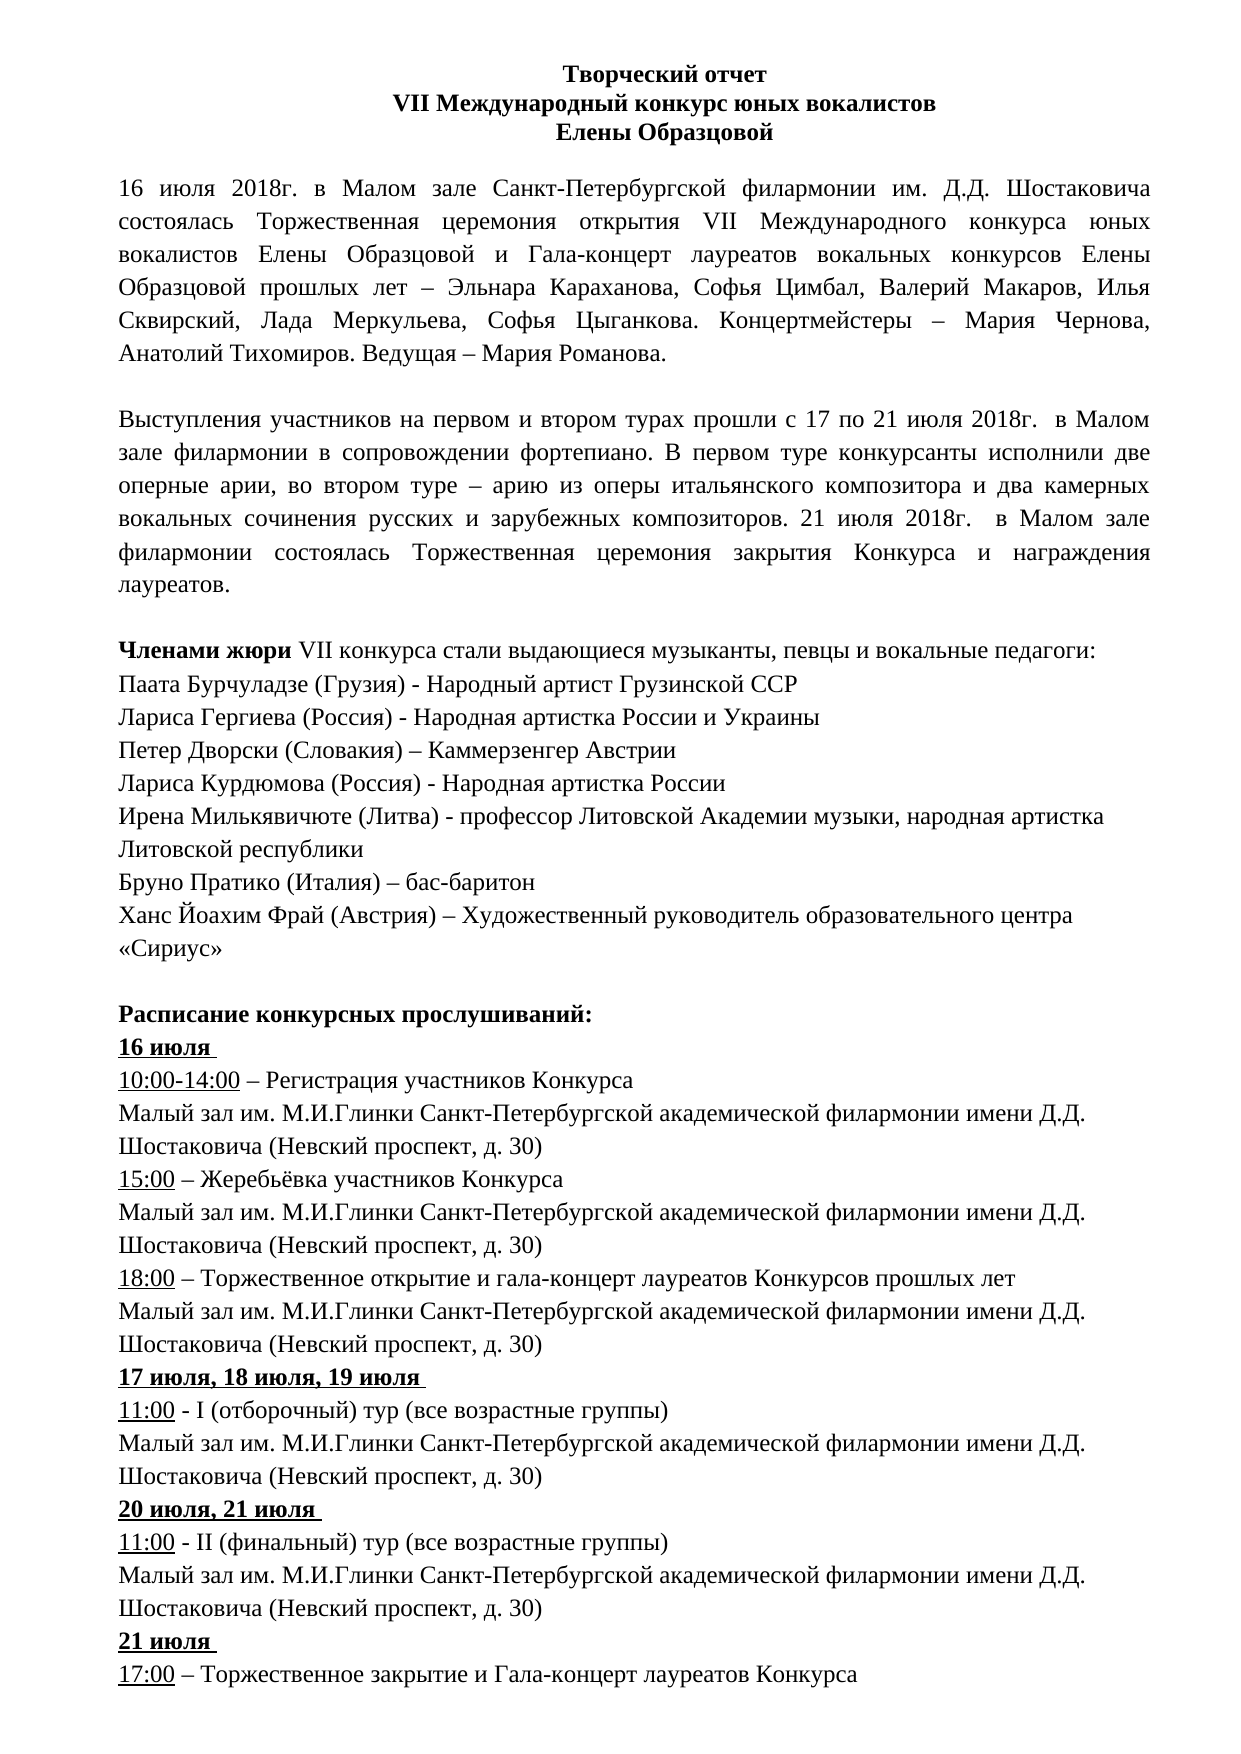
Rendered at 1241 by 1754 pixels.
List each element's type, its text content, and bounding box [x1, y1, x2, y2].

text 10:00-14:00 – Регистрация участников Конкурса [118, 1065, 1152, 1094]
text Бруно Пратико (Италия) – бас-баритон [118, 867, 1152, 896]
text 15:00 – Жеребьёвка участников Конкурса [118, 1164, 1152, 1193]
text 11:00 - I (отборочный) тур (все возрастные группы) [118, 1395, 1152, 1424]
text 16 июля 2018г. в Малом зале Санкт-Петербургской филармонии им. Д.Д. Шостаковича состоялась Торжественная церемония открытия VII Международного конкурса юных вокалистов Елены Образцовой и Гала-концерт лауреатов вокальных конкурсов Елены Образцовой прошлых лет – Эльнара Караханова, Софья Цимбал, Валерий Макаров, Илья Сквирский, Лада Меркульева, Софья Цыганкова. Концертмейстеры – Мария Чернова, Анатолий Тихомиров. Ведущая – Мария Романова. [118, 173, 1152, 367]
text 17 июля, 18 июля, 19 июля [118, 1362, 1152, 1391]
text Малый зал им. М.И.Глинки Санкт-Петербургской академической филармонии имени Д.Д. Шостаковича (Невский проспект, д. 30) [118, 1296, 1152, 1358]
text 20 июля, 21 июля [118, 1494, 1152, 1523]
text Выступления участников на первом и втором турах прошли с 17 по 21 июля 2018г. в Малом зале филармонии в сопровождении фортепиано. В первом туре конкурсанты исполнили две оперные арии, во втором туре – арию из оперы итальянского композитора и два камерных вокальных сочинения русских и зарубежных композиторов. 21 июля 2018г. в Малом зале филармонии состоялась Торжественная церемония закрытия Конкурса и награждения лауреатов. [118, 404, 1152, 598]
text 11:00 - II (финальный) тур (все возрастные группы) [118, 1527, 1152, 1556]
text 18:00 – Торжественное открытие и гала-концерт лауреатов Конкурсов прошлых лет [118, 1263, 1152, 1292]
text Ханс Йоахим Фрай (Австрия) – Художественный руководитель образовательного центра «Сириус» [118, 900, 1152, 962]
text Творческий отчет [177, 59, 1152, 88]
text Елены Образцовой [177, 117, 1152, 145]
text Малый зал им. М.И.Глинки Санкт-Петербургской академической филармонии имени Д.Д. Шостаковича (Невский проспект, д. 30) [118, 1197, 1152, 1259]
text Лариса Гергиева (Россия) - Народная артистка России и Украины [118, 702, 1152, 730]
text 21 июля [118, 1626, 1152, 1655]
text Малый зал им. М.И.Глинки Санкт-Петербургской академической филармонии имени Д.Д. Шостаковича (Невский проспект, д. 30) [118, 1428, 1152, 1490]
text Петер Дворски (Словакия) – Каммерзенгер Австрии [118, 735, 1152, 763]
text 16 июля [118, 1032, 1152, 1061]
text Расписание конкурсных прослушиваний: [118, 999, 1152, 1028]
text Лариса Курдюмова (Россия) - Народная артистка России [118, 768, 1152, 796]
text Малый зал им. М.И.Глинки Санкт-Петербургской академической филармонии имени Д.Д. Шостаковича (Невский проспект, д. 30) [118, 1560, 1152, 1622]
text Малый зал им. М.И.Глинки Санкт-Петербургской академической филармонии имени Д.Д. Шостаковича (Невский проспект, д. 30) [118, 1098, 1152, 1160]
text Ирена Милькявичюте (Литва) - профессор Литовской Академии музыки, народная артистка Литовской республики [118, 801, 1152, 862]
text Паата Бурчуладзе (Грузия) - Народный артист Грузинской ССР [118, 669, 1152, 697]
text Членами жюри VII конкурса стали выдающиеся музыканты, певцы и вокальные педагоги: [118, 636, 1152, 664]
text VII Международный конкурс юных вокалистов [177, 88, 1152, 117]
text 17:00 – Торжественное закрытие и Гала-концерт лауреатов Конкурса [118, 1659, 1152, 1688]
